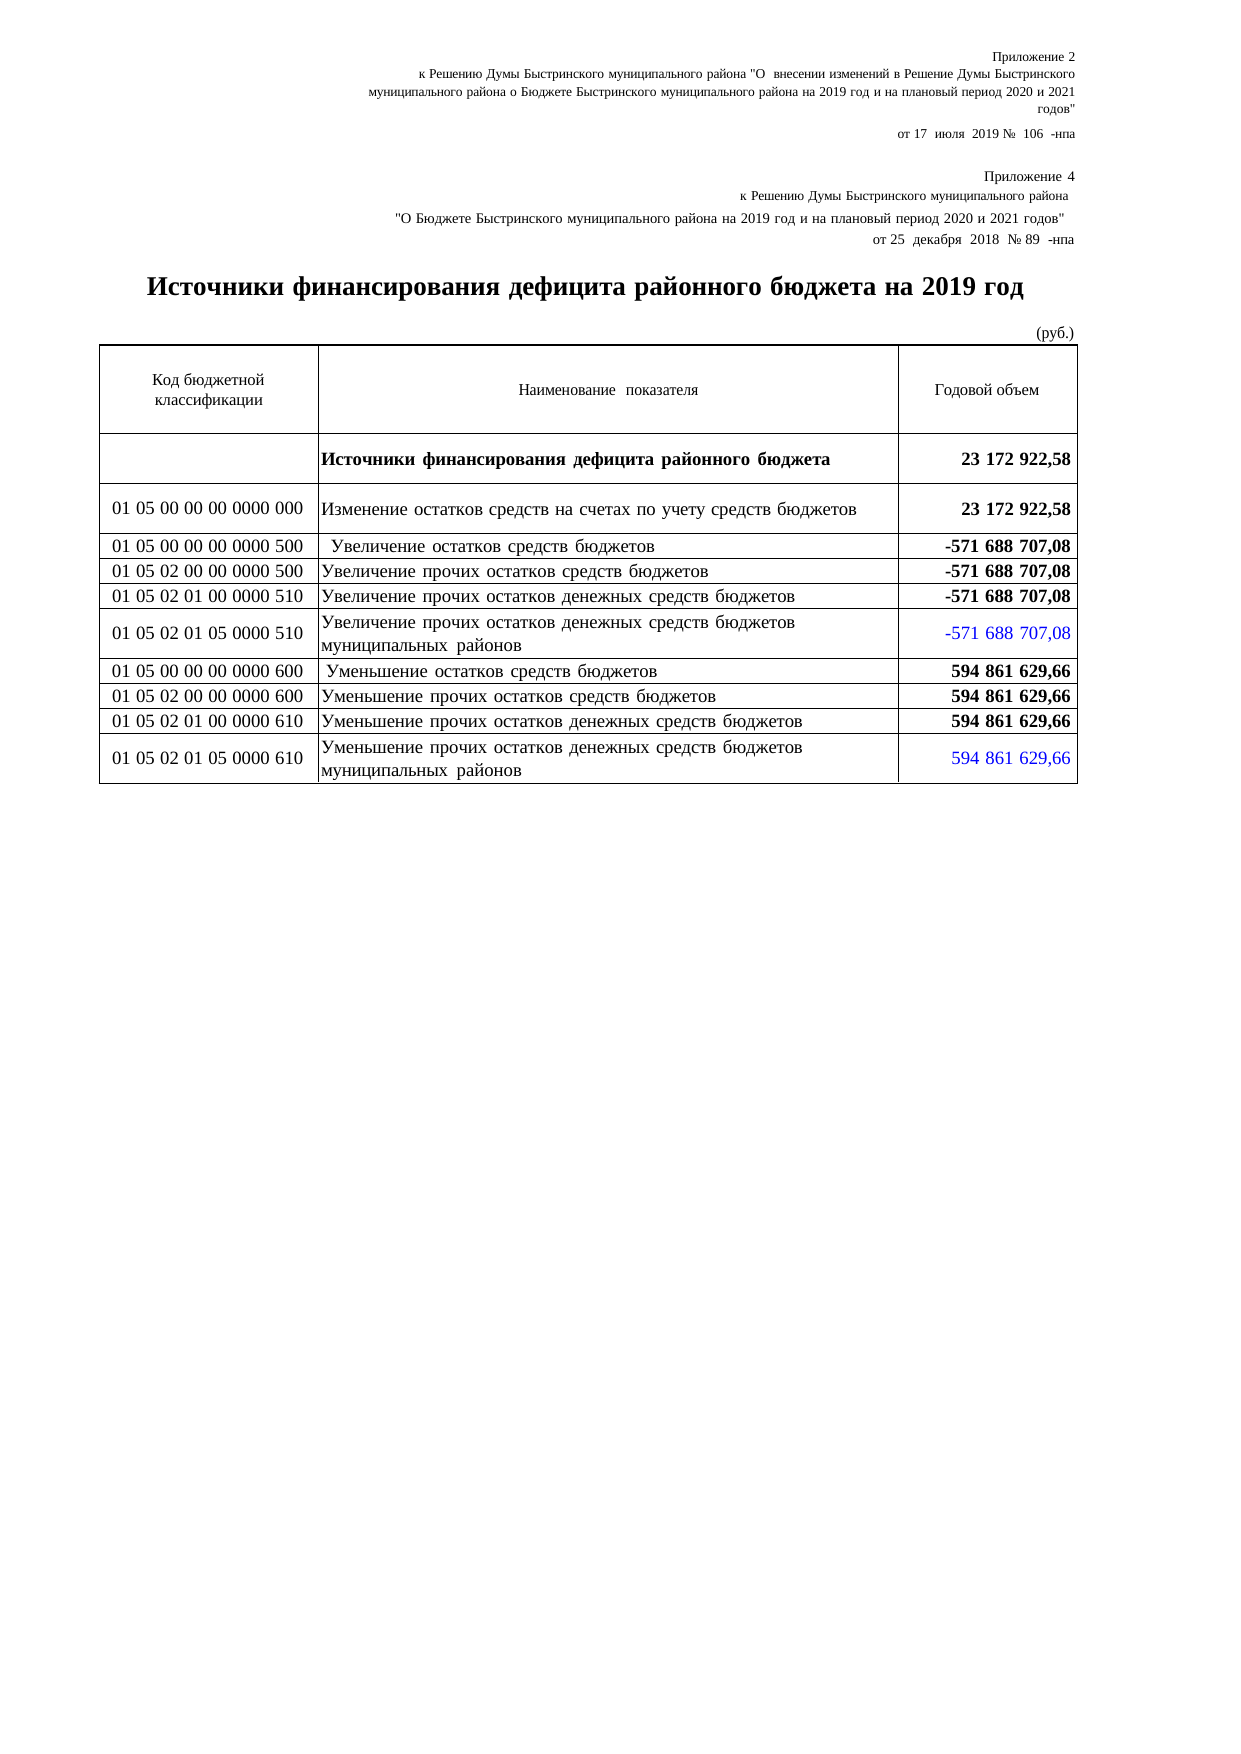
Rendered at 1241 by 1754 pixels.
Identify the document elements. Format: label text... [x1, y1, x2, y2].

table_cell 594 861 629,66 [899, 684, 1077, 707]
table_cell Уменьшение прочих остатков денежных средств бюджетов [319, 709, 898, 732]
table_cell Наименование показателя [319, 346, 898, 432]
table_cell Увеличение остатков средств бюджетов [319, 534, 898, 557]
table_cell Уменьшение остатков средств бюджетов [319, 659, 898, 682]
table_header Приложение 2 к Решению Думы Быстринского муниципального района "О внесении изменений в Решение Думы Быстринского муниципального района о Бюджете Быстринского муниципального района на 2019 год и на плановый период 2020 и 2021 годов" [99, 44, 1077, 122]
table_cell 01 05 02 01 05 0000 510 [100, 609, 318, 657]
table_cell Увеличение прочих остатков денежных средств бюджетов [319, 584, 898, 607]
table_cell Источники финансирования дефицита районного бюджета на 2019 год [99, 260, 1077, 313]
table_cell 01 05 00 00 00 0000 600 [100, 659, 318, 682]
table_cell -571 688 707,08 [899, 559, 1077, 582]
table_cell 01 05 02 01 05 0000 610 [100, 734, 318, 782]
table_cell Годовой объем [899, 346, 1077, 432]
table_cell 01 05 02 00 00 0000 500 [100, 559, 318, 582]
table_cell Приложение 4 [99, 155, 1077, 187]
table_cell -571 688 707,08 [899, 584, 1077, 607]
table_cell 01 05 02 00 00 0000 600 [100, 684, 318, 707]
table_cell 01 05 00 00 00 0000 500 [100, 534, 318, 557]
table_cell Источники финансирования дефицита районного бюджета [319, 434, 898, 482]
table_cell к Решению Думы Быстринского муниципального района [99, 187, 1077, 207]
table_cell Уменьшение прочих остатков средств бюджетов [319, 684, 898, 707]
table_cell Код бюджетной классификации [100, 346, 318, 432]
table_cell Изменение остатков средств на счетах по учету средств бюджетов [319, 484, 898, 532]
table_cell 594 861 629,66 [899, 709, 1077, 732]
table_cell Увеличение прочих остатков денежных средств бюджетов муниципальных районов [319, 609, 898, 657]
table_cell [100, 434, 318, 482]
table_cell Уменьшение прочих остатков денежных средств бюджетов муниципальных районов [319, 734, 898, 782]
table_cell "О Бюджете Быстринского муниципального района на 2019 год и на плановый период 2020 и 2021 годов" [99, 207, 1077, 229]
table_cell 01 05 00 00 00 0000 000 [100, 484, 318, 532]
table_cell 594 861 629,66 [899, 734, 1077, 782]
table_cell -571 688 707,08 [899, 534, 1077, 557]
table_cell 01 05 02 01 00 0000 510 [100, 584, 318, 607]
table_cell (руб.) [99, 313, 1077, 344]
table_cell от 25 декабря 2018 № 89 -нпа [99, 229, 1077, 260]
table_cell 23 172 922,58 [899, 434, 1077, 482]
table_cell Увеличение прочих остатков средств бюджетов [319, 559, 898, 582]
table_cell 23 172 922,58 [899, 484, 1077, 532]
table_cell 594 861 629,66 [899, 659, 1077, 682]
table_cell 01 05 02 01 00 0000 610 [100, 709, 318, 732]
table_cell -571 688 707,08 [899, 609, 1077, 657]
table_cell от 17 июля 2019 № 106 -нпа [99, 122, 1077, 155]
